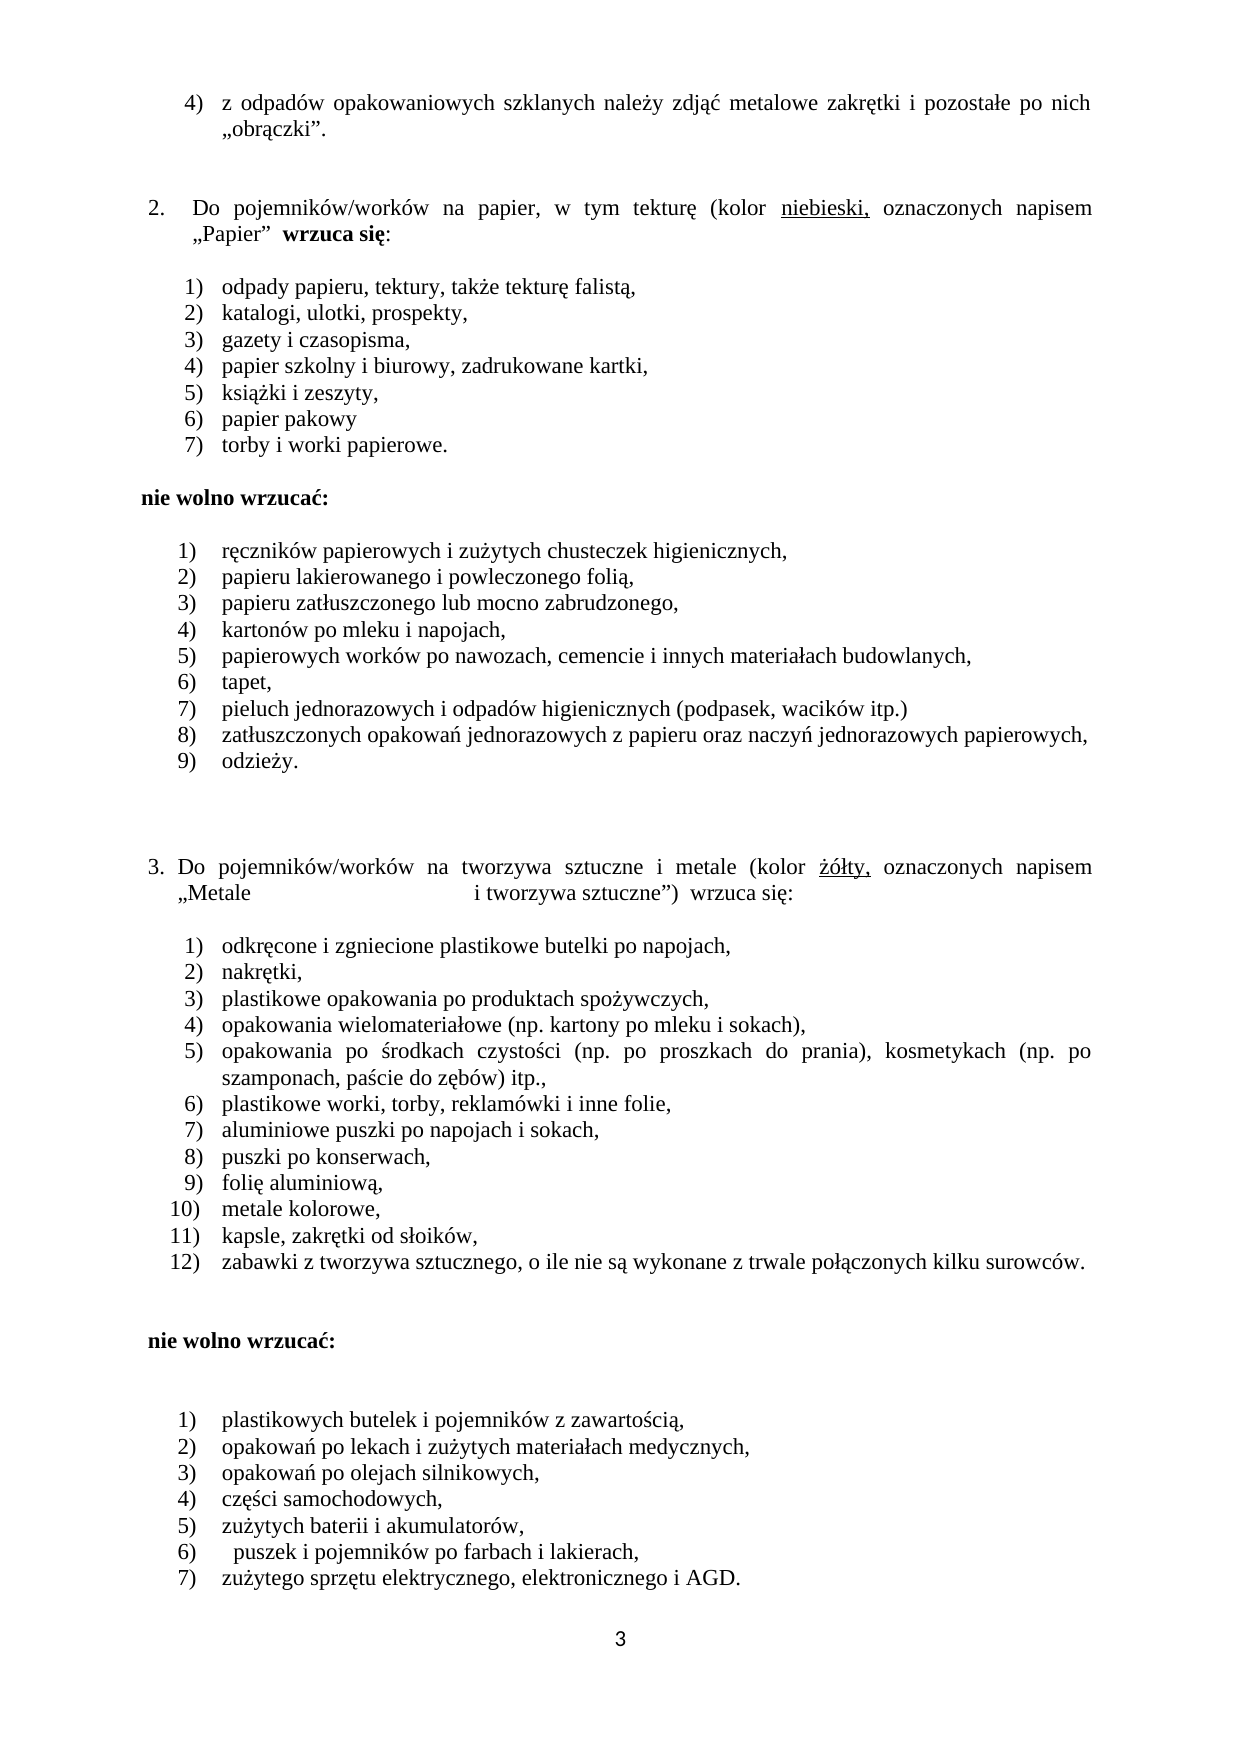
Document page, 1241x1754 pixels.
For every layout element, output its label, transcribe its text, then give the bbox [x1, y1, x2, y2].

list książki i zeszyty, [184, 378, 1092, 405]
list gazety i czasopisma, [184, 326, 1092, 352]
list papieru lakierowanego i powleczonego folią, [177, 563, 1092, 589]
list kapsle, zakrętki od słoików, [169, 1222, 1092, 1248]
list opakowania po środkach czystości (np. po proszkach do prania), kosmetykach (np. po szamponach, paście do zębów) itp., [184, 1037, 1092, 1090]
list tapet, [177, 668, 1092, 695]
list papieru zatłuszczonego lub mocno zabrudzonego, [177, 589, 1092, 616]
list puszki po konserwach, [184, 1143, 1092, 1169]
text nie wolno wrzucać: [141, 484, 1092, 510]
list plastikowe worki, torby, reklamówki i inne folie, [184, 1090, 1092, 1116]
list papier szkolny i biurowy, zadrukowane kartki, [184, 352, 1092, 378]
list części samochodowych, [177, 1485, 1092, 1512]
text nie wolno wrzucać: [148, 1327, 1092, 1354]
list katalogi, ulotki, prospekty, [184, 299, 1092, 326]
list opakowania wielomateriałowe (np. kartony po mleku i sokach), [184, 1011, 1092, 1037]
list odpady papieru, tektury, także tekturę falistą, [184, 273, 1092, 299]
list Do pojemników/worków na tworzywa sztuczne i metale (kolor żółty, oznaczonych napisem „Metale i tworzywa sztuczne”) wrzuca się: [148, 853, 1092, 906]
list papierowych worków po nawozach, cemencie i innych materiałach budowlanych, [177, 642, 1092, 668]
list puszek i pojemników po farbach i lakierach, [177, 1538, 1092, 1564]
list nakrętki, [184, 958, 1092, 985]
list zużytego sprzętu elektrycznego, elektronicznego i AGD. [177, 1564, 1092, 1591]
list torby i worki papierowe. [184, 431, 1092, 458]
list folię aluminiową, [184, 1169, 1092, 1196]
list zatłuszczonych opakowań jednorazowych z papieru oraz naczyń jednorazowych papierowych, [177, 721, 1092, 747]
list kartonów po mleku i napojach, [177, 616, 1092, 642]
list pieluch jednorazowych i odpadów higienicznych (podpasek, wacików itp.) [177, 695, 1092, 721]
list Do pojemników/worków na papier, w tym tekturę (kolor niebieski, oznaczonych napisem „Papier” wrzuca się: [148, 194, 1092, 247]
list opakowań po olejach silnikowych, [177, 1459, 1092, 1485]
list ręczników papierowych i zużytych chusteczek higienicznych, [177, 537, 1092, 563]
list papier pakowy [184, 405, 1092, 431]
list odzieży. [177, 747, 1092, 774]
list zużytych baterii i akumulatorów, [177, 1512, 1092, 1538]
list opakowań po lekach i zużytych materiałach medycznych, [177, 1433, 1092, 1459]
list z odpadów opakowaniowych szklanych należy zdjąć metalowe zakrętki i pozostałe po nich „obrączki”. [184, 89, 1092, 141]
list aluminiowe puszki po napojach i sokach, [184, 1116, 1092, 1143]
list plastikowe opakowania po produktach spożywczych, [184, 985, 1092, 1011]
list plastikowych butelek i pojemników z zawartością, [177, 1406, 1092, 1433]
list zabawki z tworzywa sztucznego, o ile nie są wykonane z trwale połączonych kilku surowców. [169, 1248, 1092, 1274]
list odkręcone i zgniecione plastikowe butelki po napojach, [184, 932, 1092, 958]
list metale kolorowe, [169, 1196, 1092, 1222]
